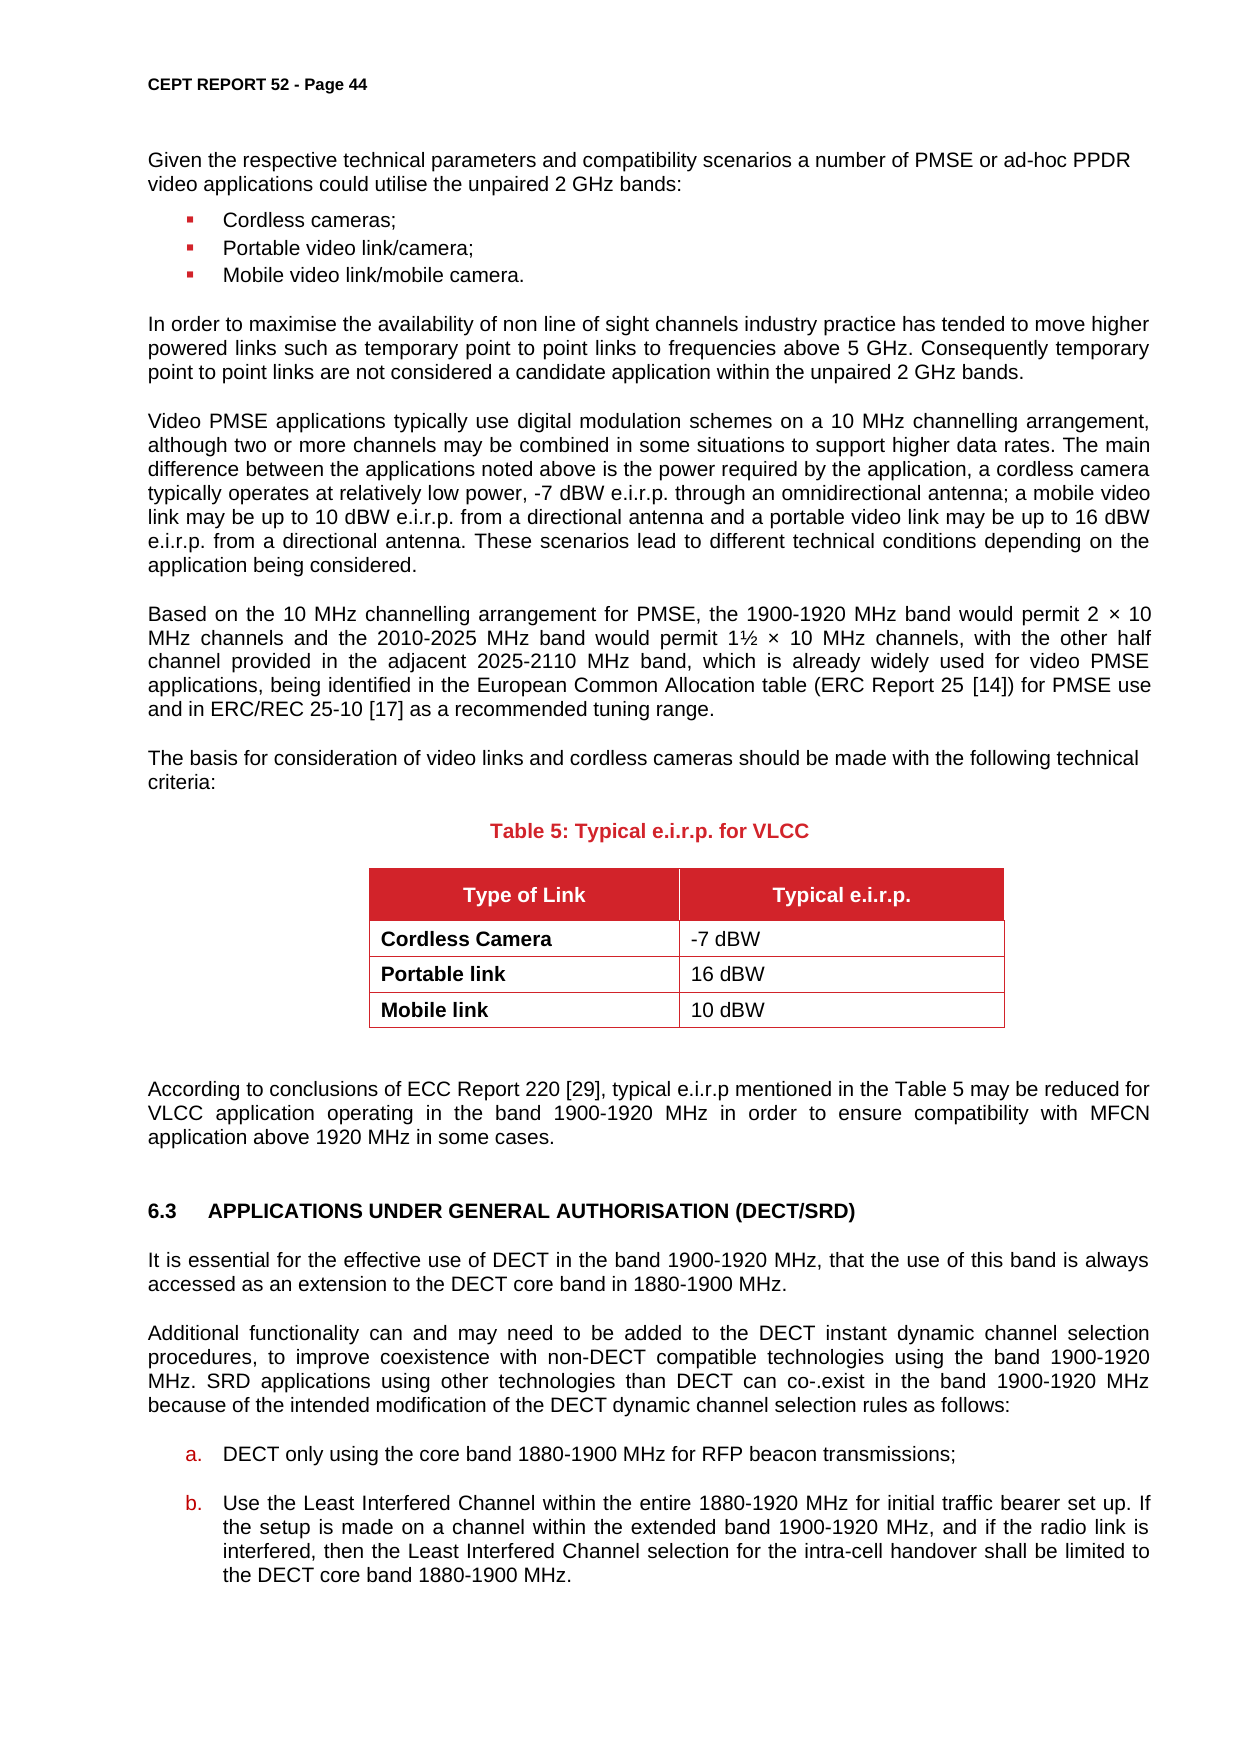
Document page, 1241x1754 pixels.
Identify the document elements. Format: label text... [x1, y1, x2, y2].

table_cell Mobile link [370, 993, 679, 1027]
table_cell Portable link [370, 957, 679, 992]
text Table 5: Typical e.i.r.p. for VLCC [148, 819, 1152, 843]
table_cell 16 dBW [680, 957, 1004, 992]
text The basis for consideration of video links and cordless cameras should be made with the following technical criteria: [148, 746, 1152, 794]
table_header Typical e.i.r.p. [680, 869, 1004, 920]
text In order to maximise the availability of non line of sight channels industry practice has tended to move higher powered links such as temporary point to point links to frequencies above 5 GHz. Consequently temporary point to point links are not considered a candidate application within the unpaired 2 GHz bands. [148, 312, 1152, 384]
text Given the respective technical parameters and compatibility scenarios a number of PMSE or ad-hoc PPDR video applications could utilise the unpaired 2 GHz bands: [148, 148, 1152, 196]
table_header Type of Link [370, 869, 679, 920]
table_cell -7 dBW [680, 921, 1004, 956]
table_cell 10 dBW [680, 993, 1004, 1027]
text Based on the 10 MHz channelling arrangement for PMSE, the 1900-1920 MHz band would permit 2 × 10 MHz channels and the 2010-2025 MHz band would permit 1½ × 10 MHz channels, with the other half channel provided in the adjacent 2025-2110 MHz band, which is already widely used for video PMSE applications, being identified in the European Common Allocation table (ERC Report 25 [14]) for PMSE use and in ERC/REC 25-10 [17] as a recommended tuning range. [148, 601, 1152, 721]
text It is essential for the effective use of DECT in the band 1900-1920 MHz, that the use of this band is always accessed as an extension to the DECT core band in 1880-1900 MHz. [148, 1248, 1152, 1296]
text According to conclusions of ECC Report 220 [29], typical e.i.r.p mentioned in the Table 5 may be reduced for VLCC application operating in the band 1900-1920 MHz in order to ensure compatibility with MFCN application above 1920 MHz in some cases. [148, 1077, 1152, 1149]
text Video PMSE applications typically use digital modulation schemes on a 10 MHz channelling arrangement, although two or more channels may be combined in some situations to support higher data rates. The main difference between the applications noted above is the power required by the application, a cordless camera typically operates at relatively low power, -7 dBW e.i.r.p. through an omnidirectional antenna; a mobile video link may be up to 10 dBW e.i.r.p. from a directional antenna and a portable video link may be up to 16 dBW e.i.r.p. from a directional antenna. These scenarios lead to different technical conditions depending on the application being considered. [148, 409, 1152, 576]
list Mobile video link/mobile camera. [185, 263, 1152, 287]
table_cell Cordless Camera [370, 921, 679, 956]
list DECT only using the core band 1880-1900 MHz for RFP beacon transmissions; [185, 1442, 1152, 1466]
list Portable video link/camera; [185, 236, 1152, 260]
subtitle Applications under general authorisation (DECT/SRD) [148, 1199, 1152, 1223]
text Additional functionality can and may need to be added to the DECT instant dynamic channel selection procedures, to improve coexistence with non-DECT compatible technologies using the band 1900-1920 MHz. SRD applications using other technologies than DECT can co-.exist in the band 1900-1920 MHz because of the intended modification of the DECT dynamic channel selection rules as follows: [148, 1321, 1152, 1417]
list Use the Least Interfered Channel within the entire 1880-1920 MHz for initial traffic bearer set up. If the setup is made on a channel within the extended band 1900-1920 MHz, and if the radio link is interfered, then the Least Interfered Channel selection for the intra-cell handover shall be limited to the DECT core band 1880-1900 MHz. [185, 1491, 1152, 1587]
list Cordless cameras; [185, 208, 1152, 232]
